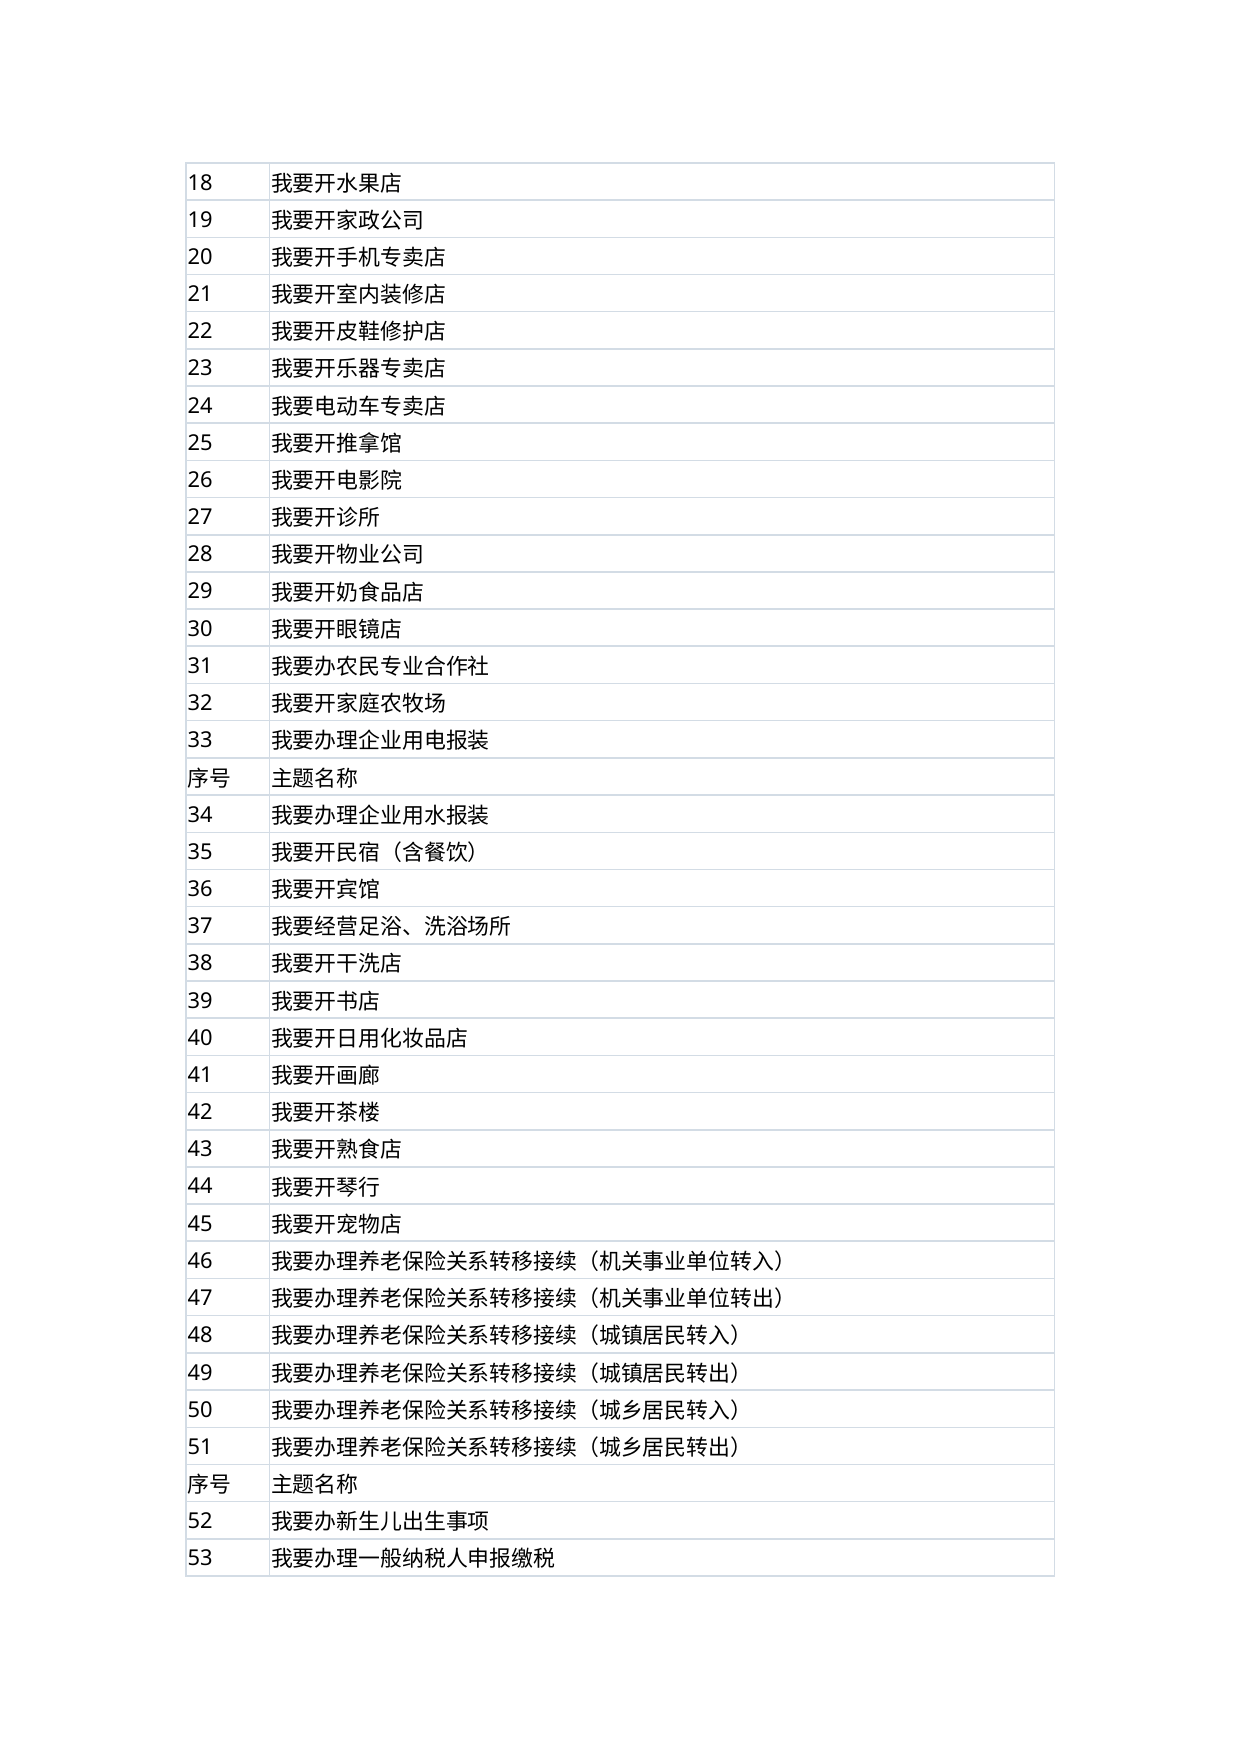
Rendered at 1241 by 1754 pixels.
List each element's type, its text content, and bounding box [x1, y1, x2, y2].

table_cell 我要经营足浴、洗浴场所 [270, 907, 1054, 943]
table_cell 我要办理养老保险关系转移接续（城乡居民转入） [270, 1391, 1054, 1426]
table_cell 我要开宾馆 [270, 870, 1054, 906]
table_cell 我要办新生儿出生事项 [270, 1502, 1054, 1538]
table_cell 26 [187, 461, 269, 497]
table_cell 43 [187, 1131, 269, 1166]
table_cell 主题名称 [270, 759, 1054, 794]
table_cell 33 [187, 721, 269, 757]
table_cell 38 [187, 945, 269, 980]
table_cell 19 [187, 201, 269, 236]
table_cell 我要办理养老保险关系转移接续（机关事业单位转出） [270, 1279, 1054, 1315]
table_cell 我要开眼镜店 [270, 610, 1054, 645]
table_cell 35 [187, 833, 269, 868]
table_cell 18 [187, 164, 269, 199]
table_cell 27 [187, 498, 269, 534]
table_cell 48 [187, 1316, 269, 1352]
table_cell 我要开电影院 [270, 461, 1054, 497]
table_cell 51 [187, 1428, 269, 1463]
table_cell 我要开干洗店 [270, 945, 1054, 980]
table_cell 序号 [187, 759, 269, 794]
table_cell 我要电动车专卖店 [270, 387, 1054, 422]
table_cell 24 [187, 387, 269, 422]
table_cell 我要开家政公司 [270, 201, 1054, 236]
table_cell 我要开画廊 [270, 1056, 1054, 1092]
table_cell 我要开推拿馆 [270, 424, 1054, 459]
table_cell 41 [187, 1056, 269, 1092]
table_cell 44 [187, 1168, 269, 1203]
table_cell 我要开诊所 [270, 498, 1054, 534]
table_cell 39 [187, 982, 269, 1017]
table_cell 30 [187, 610, 269, 645]
table_cell 主题名称 [270, 1465, 1054, 1501]
table_cell 28 [187, 536, 269, 571]
table_cell 我要办理企业用水报装 [270, 796, 1054, 831]
table_cell 我要开民宿（含餐饮） [270, 833, 1054, 868]
table_cell 我要开物业公司 [270, 536, 1054, 571]
table_cell 我要办理养老保险关系转移接续（机关事业单位转入） [270, 1242, 1054, 1278]
table_cell 我要办理养老保险关系转移接续（城镇居民转入） [270, 1316, 1054, 1352]
table_cell 我要开皮鞋修护店 [270, 312, 1054, 348]
table_cell 我要办农民专业合作社 [270, 647, 1054, 683]
table_cell 36 [187, 870, 269, 906]
table_cell 21 [187, 275, 269, 311]
table_cell 我要开室内装修店 [270, 275, 1054, 311]
table_cell 53 [187, 1540, 269, 1575]
table_cell 我要开宠物店 [270, 1205, 1054, 1240]
table_cell 32 [187, 684, 269, 720]
table_cell 我要开手机专卖店 [270, 238, 1054, 273]
table_cell 46 [187, 1242, 269, 1278]
table_cell 52 [187, 1502, 269, 1538]
table_cell 25 [187, 424, 269, 459]
table_cell 37 [187, 907, 269, 943]
table_cell 我要开乐器专卖店 [270, 350, 1054, 385]
table_cell 31 [187, 647, 269, 683]
table_cell 29 [187, 573, 269, 608]
table_cell 20 [187, 238, 269, 273]
table_cell 我要开茶楼 [270, 1093, 1054, 1129]
table_cell 49 [187, 1354, 269, 1389]
table_cell 我要开日用化妆品店 [270, 1019, 1054, 1054]
table_cell 我要办理企业用电报装 [270, 721, 1054, 757]
table_cell 我要开水果店 [270, 164, 1054, 199]
table_cell 我要开家庭农牧场 [270, 684, 1054, 720]
table_cell 我要办理一般纳税人申报缴税 [270, 1540, 1054, 1575]
table_cell 34 [187, 796, 269, 831]
table_cell 我要开书店 [270, 982, 1054, 1017]
table_cell 我要开琴行 [270, 1168, 1054, 1203]
table_cell 40 [187, 1019, 269, 1054]
table_cell 45 [187, 1205, 269, 1240]
table_cell 我要办理养老保险关系转移接续（城乡居民转出） [270, 1428, 1054, 1463]
table_cell 42 [187, 1093, 269, 1129]
table_cell 我要开熟食店 [270, 1131, 1054, 1166]
table_cell 50 [187, 1391, 269, 1426]
table_cell 47 [187, 1279, 269, 1315]
table_cell 我要开奶食品店 [270, 573, 1054, 608]
table_cell 序号 [187, 1465, 269, 1501]
table_cell 22 [187, 312, 269, 348]
table_cell 我要办理养老保险关系转移接续（城镇居民转出） [270, 1354, 1054, 1389]
table_cell 23 [187, 350, 269, 385]
